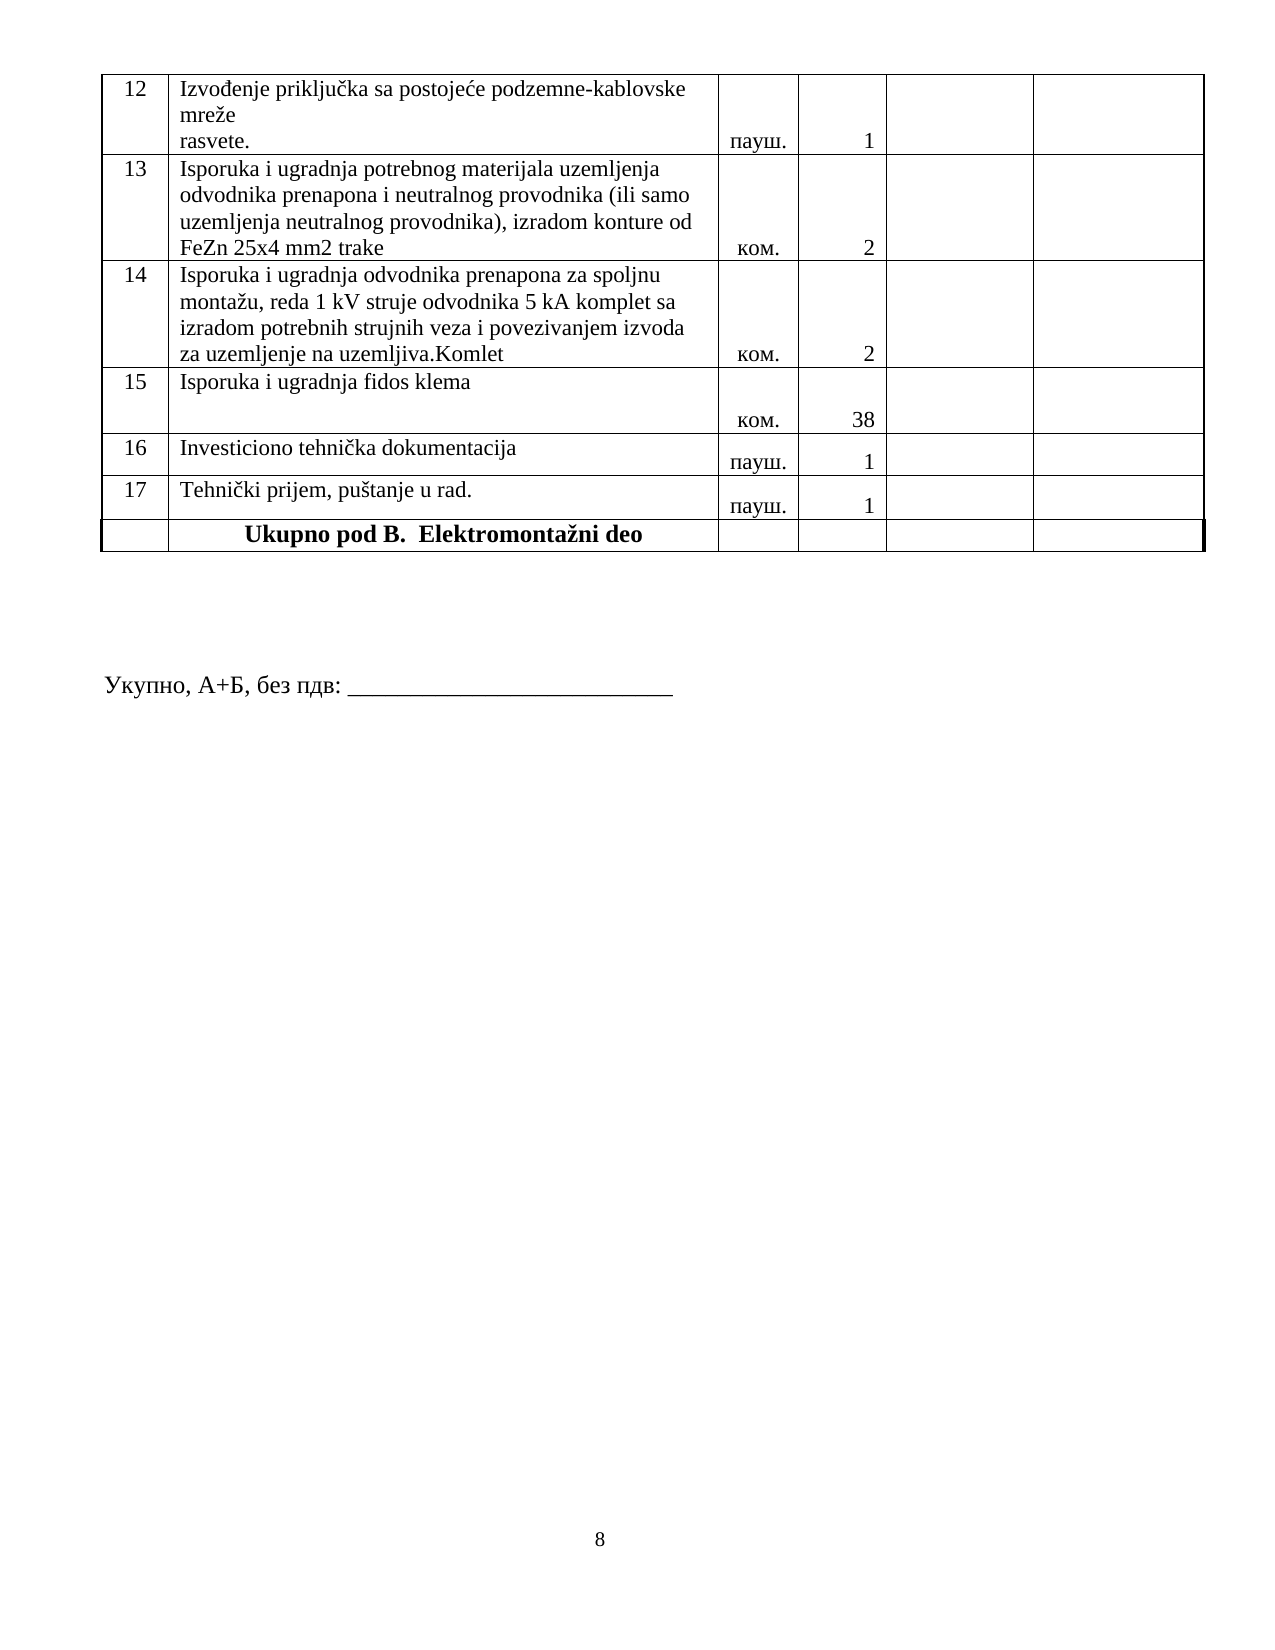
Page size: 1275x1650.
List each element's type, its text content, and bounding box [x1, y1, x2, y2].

table_cell пауш. [719, 476, 798, 518]
table_cell [1034, 520, 1202, 551]
table_cell 1 [799, 476, 886, 518]
table_cell 1 [799, 75, 886, 154]
table_cell ком. [719, 261, 798, 367]
table_cell [1034, 434, 1203, 475]
table_cell [1034, 476, 1203, 518]
table_cell 14 [103, 261, 168, 367]
table_cell [799, 520, 886, 551]
table_cell 1 [799, 434, 886, 475]
table_cell Izvođenje priključka sa postojeće podzemne-kablovske mreže rasvete. [169, 75, 718, 154]
table_cell пауш. [719, 434, 798, 475]
table_cell Tehnički prijem, puštanje u rad. [169, 476, 718, 518]
table_cell [887, 520, 1033, 551]
table_cell 2 [799, 155, 886, 260]
table_cell [887, 155, 1033, 260]
table_cell [887, 434, 1033, 475]
table_cell [1034, 75, 1203, 154]
table_cell 16 [103, 434, 168, 475]
table_cell Investiciono tehnička dokumentacija [169, 434, 718, 475]
table_cell [1034, 261, 1203, 367]
table_cell [887, 261, 1033, 367]
table_cell 2 [799, 261, 886, 367]
table_cell [1034, 155, 1203, 260]
table_cell 17 [103, 476, 168, 518]
table_cell [887, 75, 1033, 154]
table_cell Isporuka i ugradnja odvodnika prenapona za spoljnu montažu, reda 1 kV struje odvodnika 5 kA komplet sa izradom potrebnih strujnih veza i povezivanjem izvoda za uzemljenje na uzemljiva.Komlet [169, 261, 718, 367]
table_cell Isporuka i ugradnja potrebnog materijala uzemljenja odvodnika prenapona i neutralnog provodnika (ili samo uzemljenja neutralnog provodnika), izradom konture od FeZn 25x4 mm2 trake [169, 155, 718, 260]
table_cell Ukupno pod B. Elektromontažni deo [169, 520, 718, 551]
table_cell [887, 476, 1033, 518]
table_cell 38 [799, 368, 886, 432]
table_cell 12 [103, 75, 168, 154]
table_cell [887, 368, 1033, 432]
table_cell [103, 520, 168, 551]
table_cell ком. [719, 368, 798, 432]
table_cell Isporuka i ugradnja fidos klema [169, 368, 718, 432]
text Укупно, А+Б, без пдв: __________________________ [103, 670, 1096, 699]
table_cell [1034, 368, 1203, 432]
table_cell 15 [103, 368, 168, 432]
table_cell ком. [719, 155, 798, 260]
table_cell 13 [103, 155, 168, 260]
table_cell [719, 520, 798, 551]
table_cell пауш. [719, 75, 798, 154]
